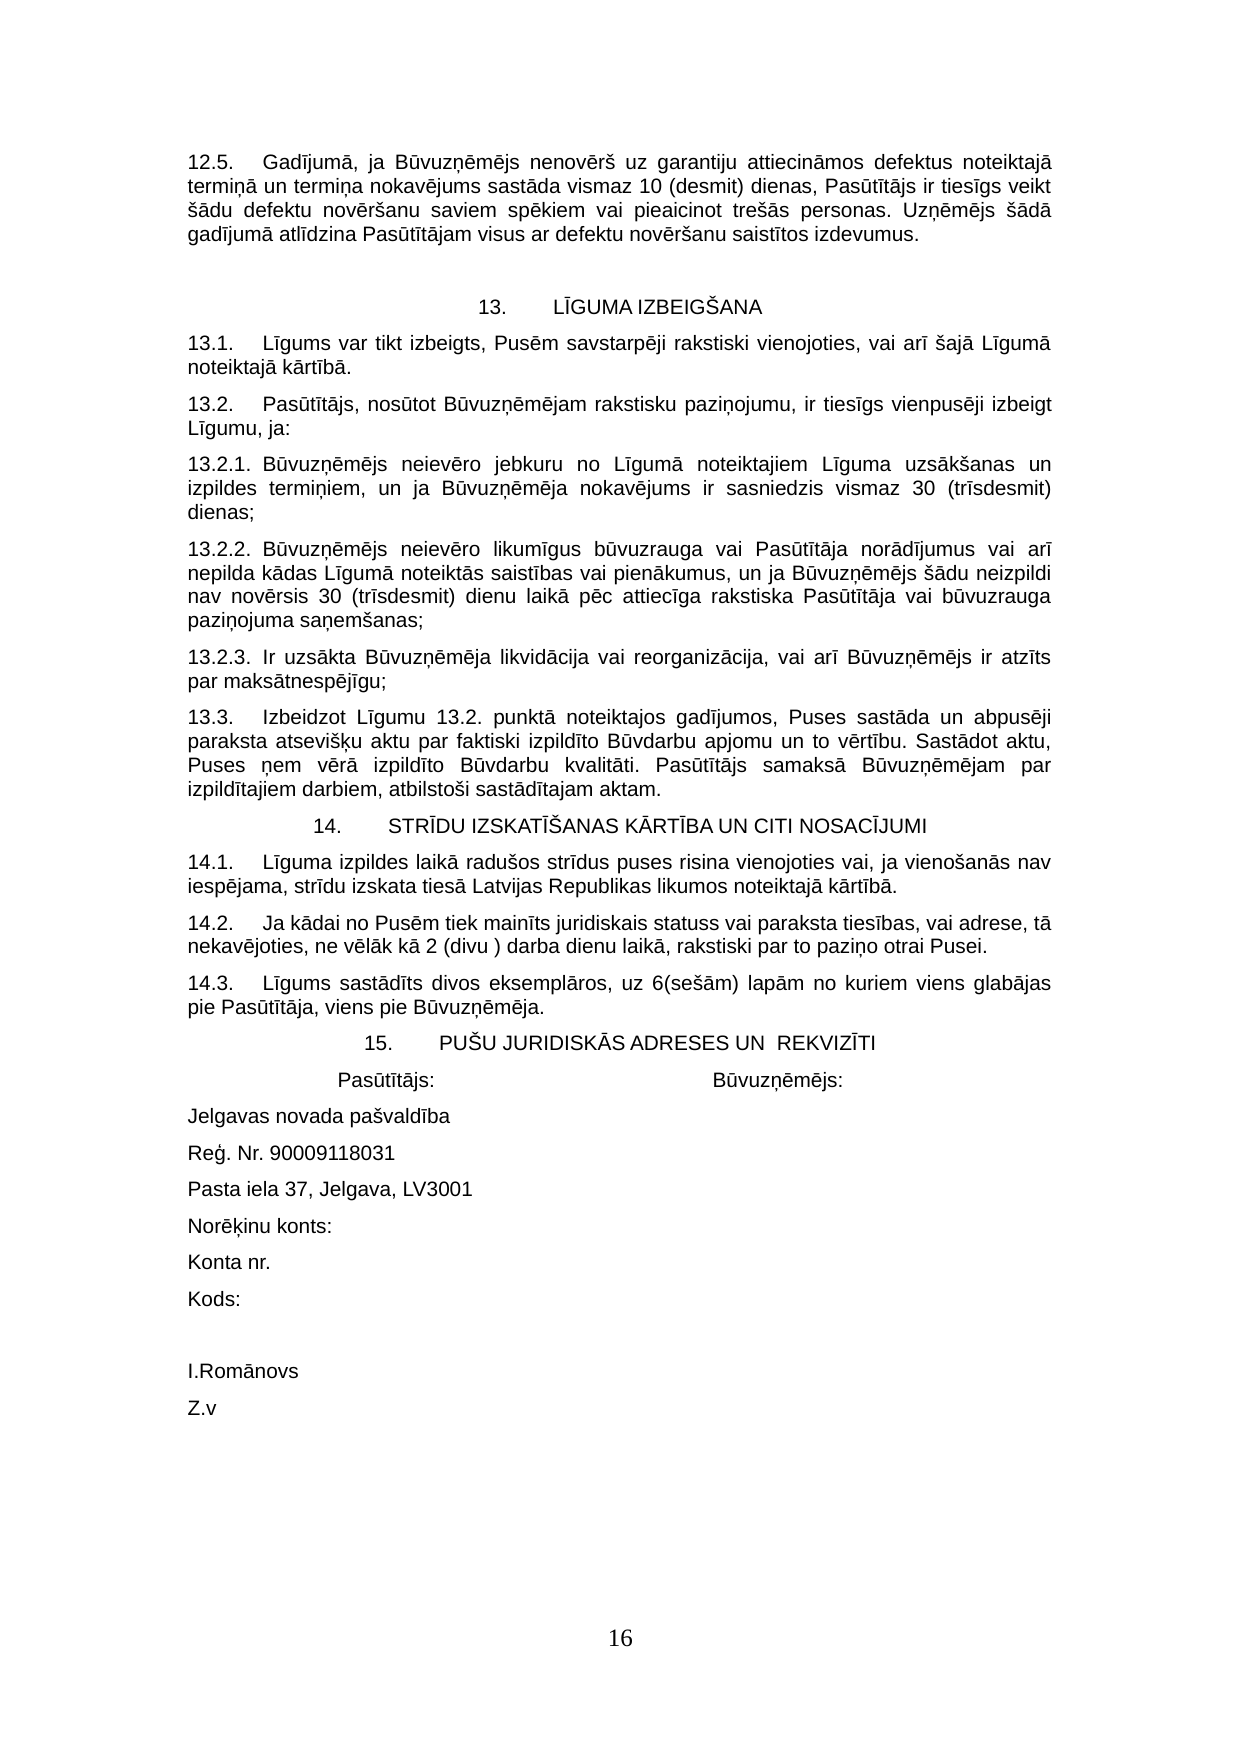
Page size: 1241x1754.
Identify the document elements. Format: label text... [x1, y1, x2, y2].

text 14.2. Ja kādai no Pusēm tiek mainīts juridiskais statuss vai paraksta tiesības, vai adrese, tā nekavējoties, ne vēlāk kā 2 (divu ) darba dienu laikā, rakstiski par to paziņo otrai Pusei. [187, 910, 1053, 958]
text Konta nr. [187, 1250, 1053, 1274]
text 13.2. Pasūtītājs, nosūtot Būvuzņēmējam rakstisku paziņojumu, ir tiesīgs vienpusēji izbeigt Līgumu, ja: [187, 392, 1053, 439]
text 13.3. Izbeidzot Līgumu 13.2. punktā noteiktajos gadījumos, Puses sastāda un abpusēji paraksta atsevišķu aktu par faktiski izpildīto Būvdarbu apjomu un to vērtību. Sastādot aktu, Puses ņem vērā izpildīto Būvdarbu kvalitāti. Pasūtītājs samaksā Būvuzņēmējam par izpildītajiem darbiem, atbilstoši sastādītajam aktam. [187, 705, 1053, 801]
text Z.v [187, 1396, 1053, 1420]
text Pasūtītājs: Būvuzņēmējs: [187, 1068, 1053, 1092]
text I.Romānovs [187, 1359, 1053, 1383]
text 13.2.3. Ir uzsākta Būvuzņēmēja likvidācija vai reorganizācija, vai arī Būvuzņēmējs ir atzīts par maksātnespējīgu; [187, 645, 1053, 693]
text 12.5. Gadījumā, ja Būvuzņēmējs nenovērš uz garantiju attiecināmos defektus noteiktajā termiņā un termiņa nokavējums sastāda vismaz 10 (desmit) dienas, Pasūtītājs ir tiesīgs veikt šādu defektu novēršanu saviem spēkiem vai pieaicinot trešās personas. Uzņēmējs šādā gadījumā atlīdzina Pasūtītājam visus ar defektu novēršanu saistītos izdevumus. [187, 150, 1053, 246]
text 13.2.1. Būvuzņēmējs neievēro jebkuru no Līgumā noteiktajiem Līguma uzsākšanas un izpildes termiņiem, un ja Būvuzņēmēja nokavējums ir sasniedzis vismaz 30 (trīsdesmit) dienas; [187, 452, 1053, 524]
text Reģ. Nr. 90009118031 [187, 1141, 1053, 1164]
text 13.2.2. Būvuzņēmējs neievēro likumīgus būvuzrauga vai Pasūtītāja norādījumus vai arī nepilda kādas Līgumā noteiktās saistības vai pienākumus, un ja Būvuzņēmējs šādu neizpildi nav novērsis 30 (trīsdesmit) dienu laikā pēc attiecīga rakstiska Pasūtītāja vai būvuzrauga paziņojuma saņemšanas; [187, 536, 1053, 632]
text 15. PUŠU JURIDISKĀS ADRESES UN REKVIZĪTI [187, 1031, 1053, 1055]
text 14.3. Līgums sastādīts divos eksemplāros, uz 6(sešām) lapām no kuriem viens glabājas pie Pasūtītāja, viens pie Būvuzņēmēja. [187, 971, 1053, 1019]
text 13.1. Līgums var tikt izbeigts, Pusēm savstarpēji rakstiski vienojoties, vai arī šajā Līgumā noteiktajā kārtībā. [187, 331, 1053, 379]
text Jelgavas novada pašvaldība [187, 1104, 1053, 1128]
text Pasta iela 37, Jelgava, LV3001 [187, 1177, 1053, 1201]
text Norēķinu konts: [187, 1213, 1053, 1237]
text 13. LĪGUMA IZBEIGŠANA [187, 295, 1053, 319]
text 14.1. Līguma izpildes laikā radušos strīdus puses risina vienojoties vai, ja vienošanās nav iespējama, strīdu izskata tiesā Latvijas Republikas likumos noteiktajā kārtībā. [187, 850, 1053, 898]
text Kods: [187, 1286, 1053, 1310]
text 14. STRĪDU IZSKATĪŠANAS KĀRTĪBA UN CITI NOSACĪJUMI [187, 813, 1053, 837]
